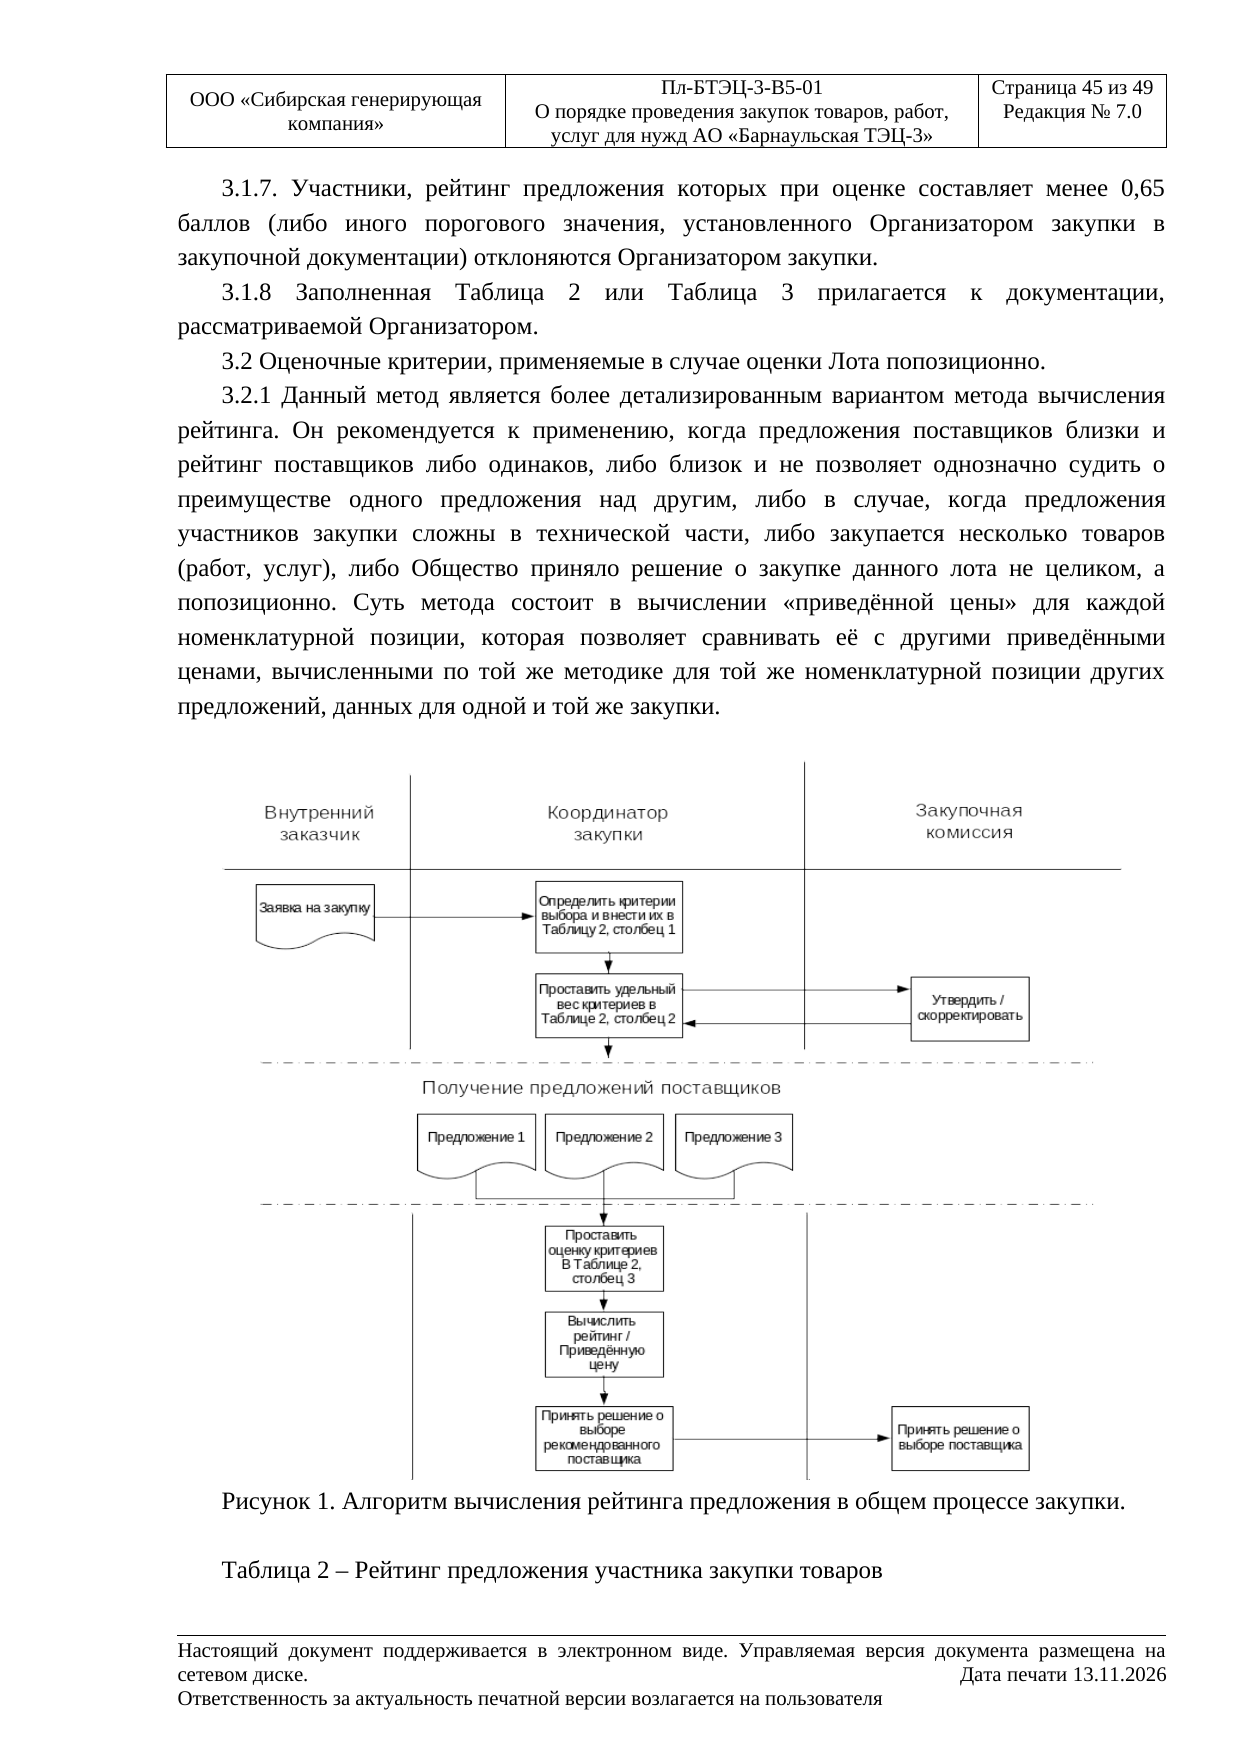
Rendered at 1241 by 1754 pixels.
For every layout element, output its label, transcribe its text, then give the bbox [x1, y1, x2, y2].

text 3.2.1 Данный метод является более детализированным вариантом метода вычисления рейтинга. Он рекомендуется к применению, когда предложения поставщиков близки и рейтинг поставщиков либо одинаков, либо близок и не позволяет однозначно судить о преимуществе одного предложения над другим, либо в случае, когда предложения участников закупки сложны в технической части, либо закупается несколько товаров (работ, услуг), либо Общество приняло решение о закупке данного лота не целиком, а попозиционно. Суть метода состоит в вычислении «приведённой цены» для каждой номенклатурной позиции, которая позволяет сравнивать её с другими приведёнными ценами, вычисленными по той же методике для той же номенклатурной позиции других предложений, данных для одной и той же закупки. [177, 380, 1166, 719]
text Рисунок 1. Алгоритм вычисления рейтинга предложения в общем процессе закупки. [177, 1486, 1166, 1514]
text 3.1.7. Участники, рейтинг предложения которых при оценке составляет менее 0,65 баллов (либо иного порогового значения, установленного Организатором закупки в закупочной документации) отклоняются Организатором закупки. [177, 173, 1166, 271]
text 3.1.8 Заполненная Таблица 2 или Таблица 3 прилагается к документации, рассматриваемой Организатором. [177, 277, 1166, 340]
text 3.2 Оценочные критерии, применяемые в случае оценки Лота попозиционно. [177, 346, 1166, 375]
text Таблица 2 – Рейтинг предложения участника закупки товаров [177, 1555, 1166, 1583]
